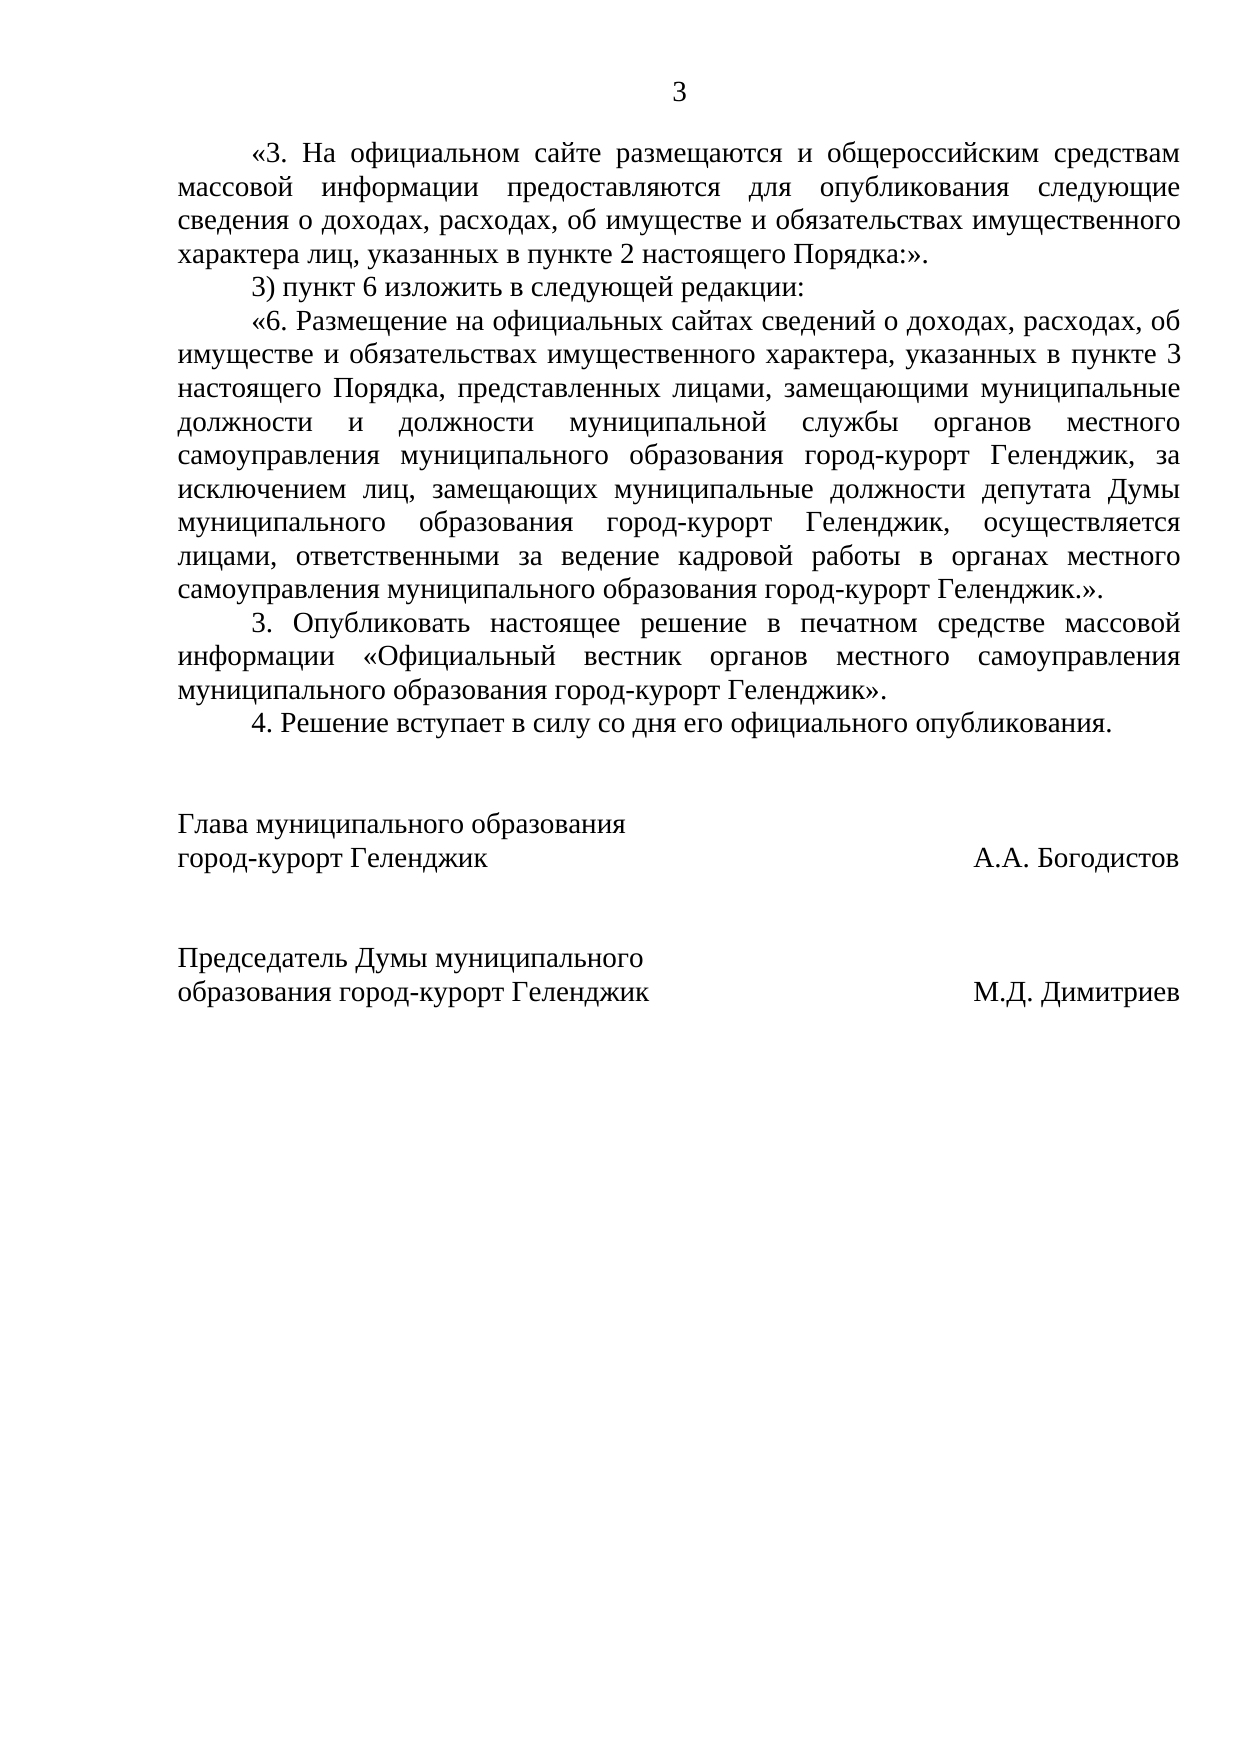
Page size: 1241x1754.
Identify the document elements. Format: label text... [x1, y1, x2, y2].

text Глава муниципального образования [177, 806, 1181, 840]
text город-курорт Геленджик А.А. Богодистов [177, 840, 1181, 873]
text 3) пункт 6 изложить в следующей редакции: [177, 269, 1181, 303]
text образования город-курорт Геленджик М.Д. Димитриев [177, 974, 1181, 1007]
text «6. Размещение на официальных сайтах сведений о доходах, расходах, об имуществе и обязательствах имущественного характера, указанных в пункте 3 настоящего Порядка, представленных лицами, замещающими муниципальные должности и должности муниципальной службы органов местного самоуправления муниципального образования город-курорт Геленджик, за исключением лиц, замещающих муниципальные должности депутата Думы муниципального образования город-курорт Геленджик, осуществляется лицами, ответственными за ведение кадровой работы в органах местного самоуправления муниципального образования город-курорт Геленджик.». [177, 303, 1181, 605]
text 4. Решение вступает в силу со дня его официального опубликования. [177, 706, 1181, 739]
text Председатель Думы муниципального [177, 940, 1181, 974]
text «3. На официальном сайте размещаются и общероссийским средствам массовой информации предоставляются для опубликования следующие сведения о доходах, расходах, об имуществе и обязательствах имущественного характера лиц, указанных в пункте 2 настоящего Порядка:». [177, 135, 1181, 269]
text 3. Опубликовать настоящее решение в печатном средстве массовой информации «Официальный вестник органов местного самоуправления муниципального образования город-курорт Геленджик». [177, 605, 1181, 706]
